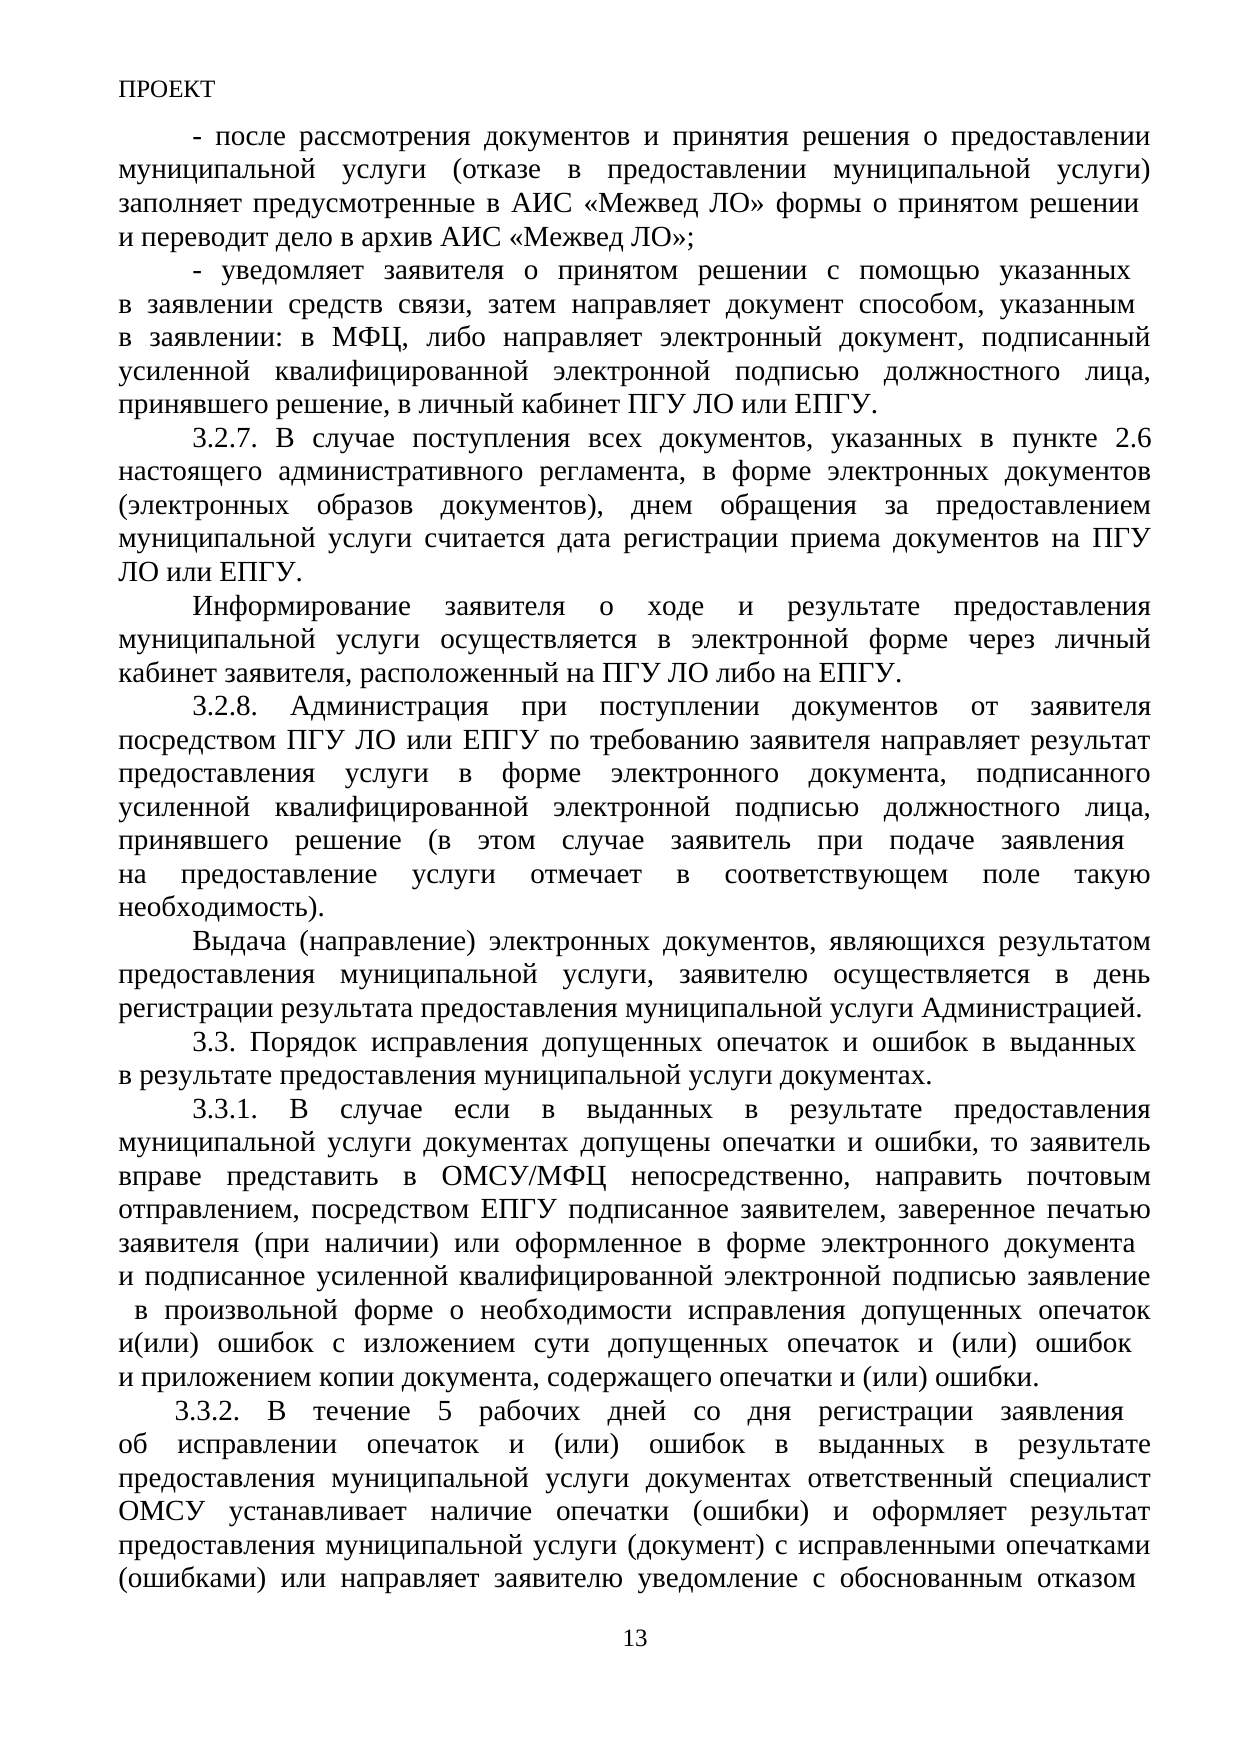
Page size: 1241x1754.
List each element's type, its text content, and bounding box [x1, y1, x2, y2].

text Информирование заявителя о ходе и результате предоставления муниципальной услуги осуществляется в электронной форме через личный кабинет заявителя, расположенный на ПГУ ЛО либо на ЕПГУ. [118, 588, 1152, 688]
text - после рассмотрения документов и принятия решения о предоставлении муниципальной услуги (отказе в предоставлении муниципальной услуги) заполняет предусмотренные в АИС «Межвед ЛО» формы о принятом решении и переводит дело в архив АИС «Межвед ЛО»; [118, 118, 1152, 252]
text 3.2.7. В случае поступления всех документов, указанных в пункте 2.6 настоящего административного регламента, в форме электронных документов (электронных образов документов), днем обращения за предоставлением муниципальной услуги считается дата регистрации приема документов на ПГУ ЛО или ЕПГУ. [118, 420, 1152, 588]
text - уведомляет заявителя о принятом решении с помощью указанных в заявлении средств связи, затем направляет документ способом, указанным в заявлении: в МФЦ, либо направляет электронный документ, подписанный усиленной квалифицированной электронной подписью должностного лица, принявшего решение, в личный кабинет ПГУ ЛО или ЕПГУ. [118, 252, 1152, 420]
text 3.3.1. В случае если в выданных в результате предоставления муниципальной услуги документах допущены опечатки и ошибки, то заявитель вправе представить в ОМСУ/МФЦ непосредственно, направить почтовым отправлением, посредством ЕПГУ подписанное заявителем, заверенное печатью заявителя (при наличии) или оформленное в форме электронного документа и подписанное усиленной квалифицированной электронной подписью заявление в произвольной форме о необходимости исправления допущенных опечаток и(или) ошибок с изложением сути допущенных опечаток и (или) ошибок и приложением копии документа, содержащего опечатки и (или) ошибки. [118, 1091, 1152, 1393]
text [118, 1393, 1152, 1594]
text 3.2.8. Администрация при поступлении документов от заявителя посредством ПГУ ЛО или ЕПГУ по требованию заявителя направляет результат предоставления услуги в форме электронного документа, подписанного усиленной квалифицированной электронной подписью должностного лица, принявшего решение (в этом случае заявитель при подаче заявления на предоставление услуги отмечает в соответствующем поле такую необходимость). [118, 688, 1152, 923]
text 3.3. Порядок исправления допущенных опечаток и ошибок в выданных в результате предоставления муниципальной услуги документах. [118, 1024, 1152, 1091]
text Выдача (направление) электронных документов, являющихся результатом предоставления муниципальной услуги, заявителю осуществляется в день регистрации результата предоставления муниципальной услуги Администрацией. [118, 923, 1152, 1024]
